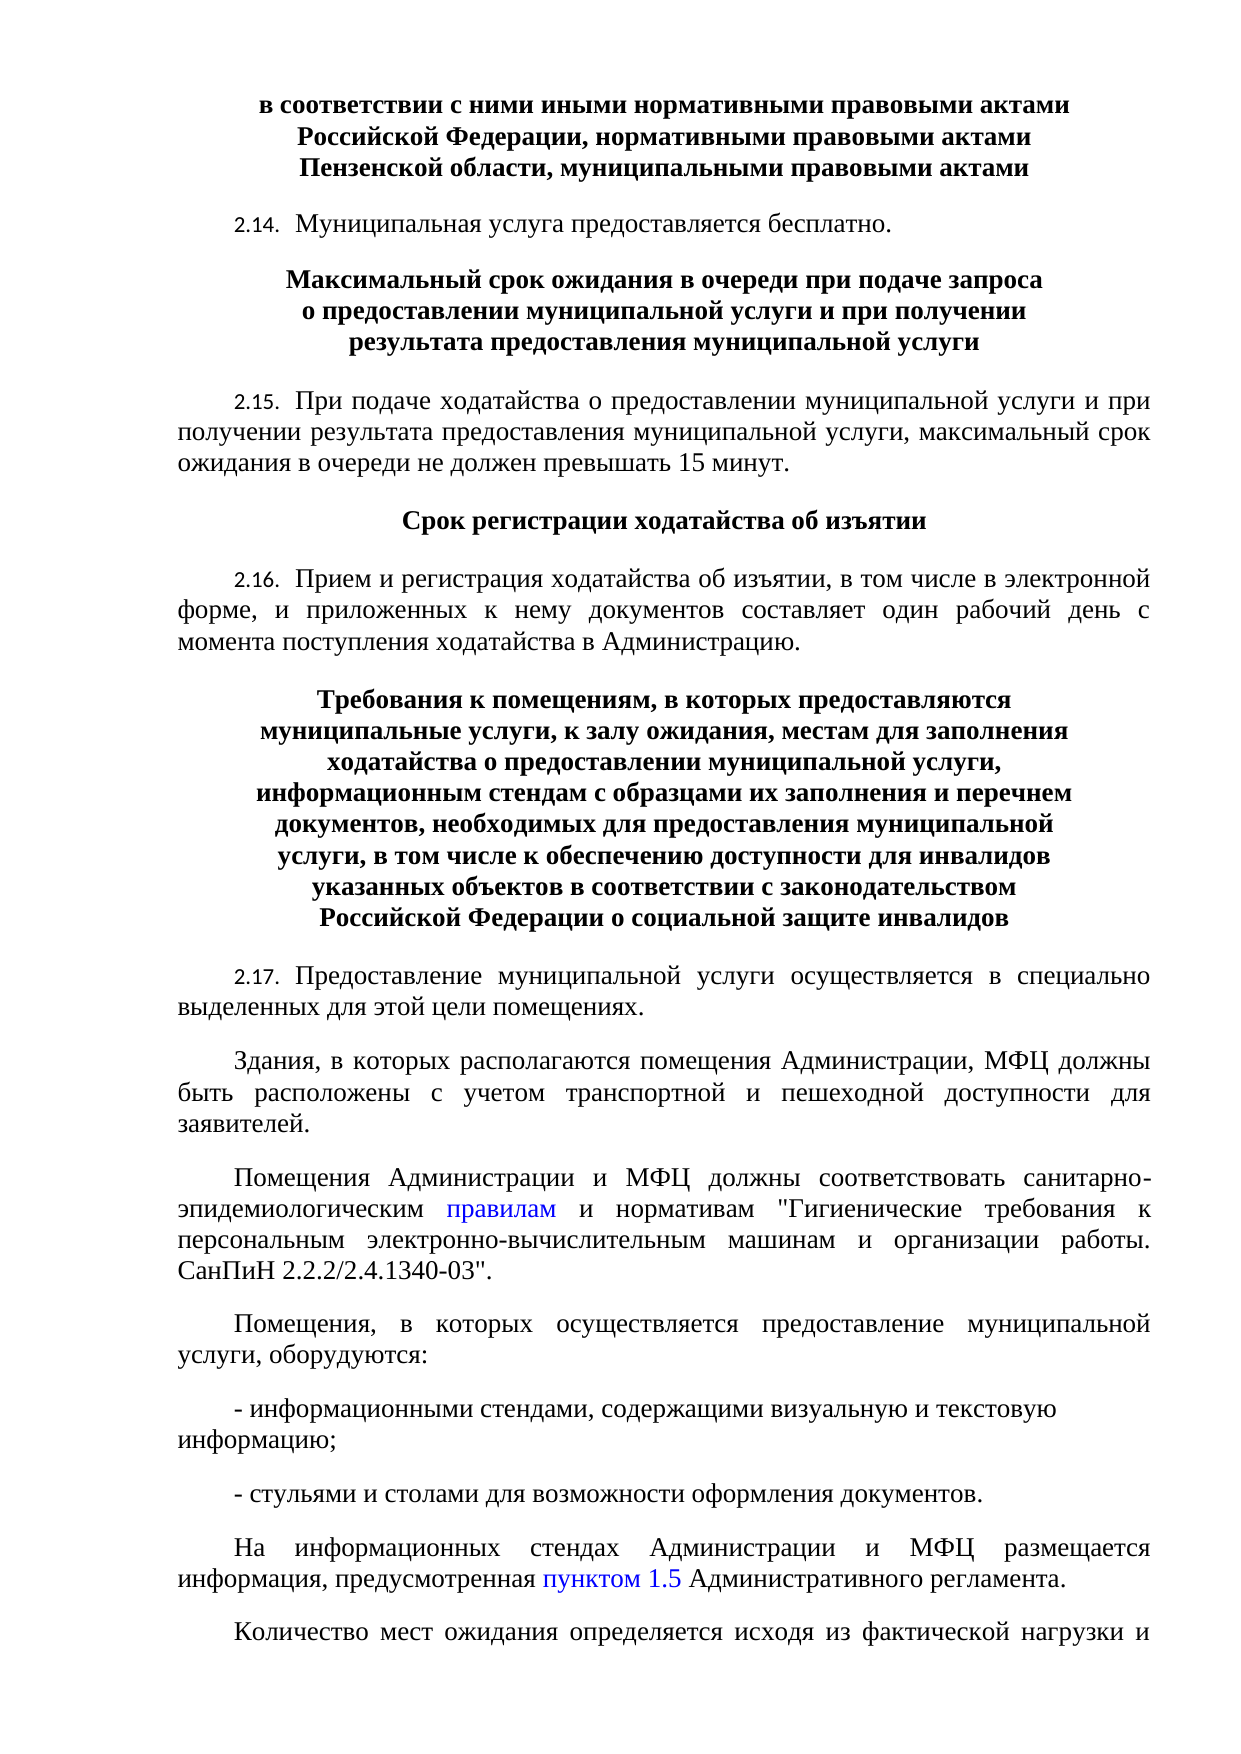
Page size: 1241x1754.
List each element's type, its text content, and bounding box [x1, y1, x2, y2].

text Помещения, в которых осуществляется предоставление муниципальной услуги, оборудуются: [177, 1308, 1152, 1369]
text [177, 1616, 1152, 1646]
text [177, 89, 1152, 182]
text - информационными стендами, содержащими визуальную и текстовую информацию; [177, 1392, 1152, 1454]
text Максимальный срок ожидания в очереди при подаче запроса о предоставлении муниципальной услуги и при получении результата предоставления муниципальной услуги [177, 263, 1152, 357]
text Требования к помещениям, в которых предоставляются муниципальные услуги, к залу ожидания, местам для заполнения ходатайства о предоставлении муниципальной услуги, информационным стендам с образцами их заполнения и перечнем документов, необходимых для предоставления муниципальной услуги, в том числе к обеспечению доступности для инвалидов указанных объектов в соответствии с законодательством Российской Федерации о социальной защите инвалидов [177, 683, 1152, 932]
list Предоставление муниципальной услуги осуществляется в специально выделенных для этой цели помещениях. [177, 959, 1152, 1022]
list Муниципальная услуга предоставляется бесплатно. [177, 207, 1152, 238]
list Прием и регистрация ходатайства об изъятии, в том числе в электронной форме, и приложенных к нему документов составляет один рабочий день с момента поступления ходатайства в Администрацию. [177, 562, 1152, 656]
text Срок регистрации ходатайства об изъятии [177, 504, 1152, 535]
text - стульями и столами для возможности оформления документов. [177, 1477, 1152, 1508]
list При подаче ходатайства о предоставлении муниципальной услуги и при получении результата предоставления муниципальной услуги, максимальный срок ожидания в очереди не должен превышать 15 минут. [177, 384, 1152, 477]
text Помещения Администрации и МФЦ должны соответствовать санитарноэпидемиологическим правилам и нормативам "Гигиенические требования к персональным электронно-вычислительным машинам и организации работы. СанПиН 2.2.2/2.4.1340-03". [177, 1161, 1152, 1285]
text На информационных стендах Администрации и МФЦ размещается информация, предусмотренная пунктом 1.5 Административного регламента. [177, 1531, 1152, 1593]
text Здания, в которых располагаются помещения Администрации, МФЦ должны быть расположены с учетом транспортной и пешеходной доступности для заявителей. [177, 1044, 1152, 1138]
